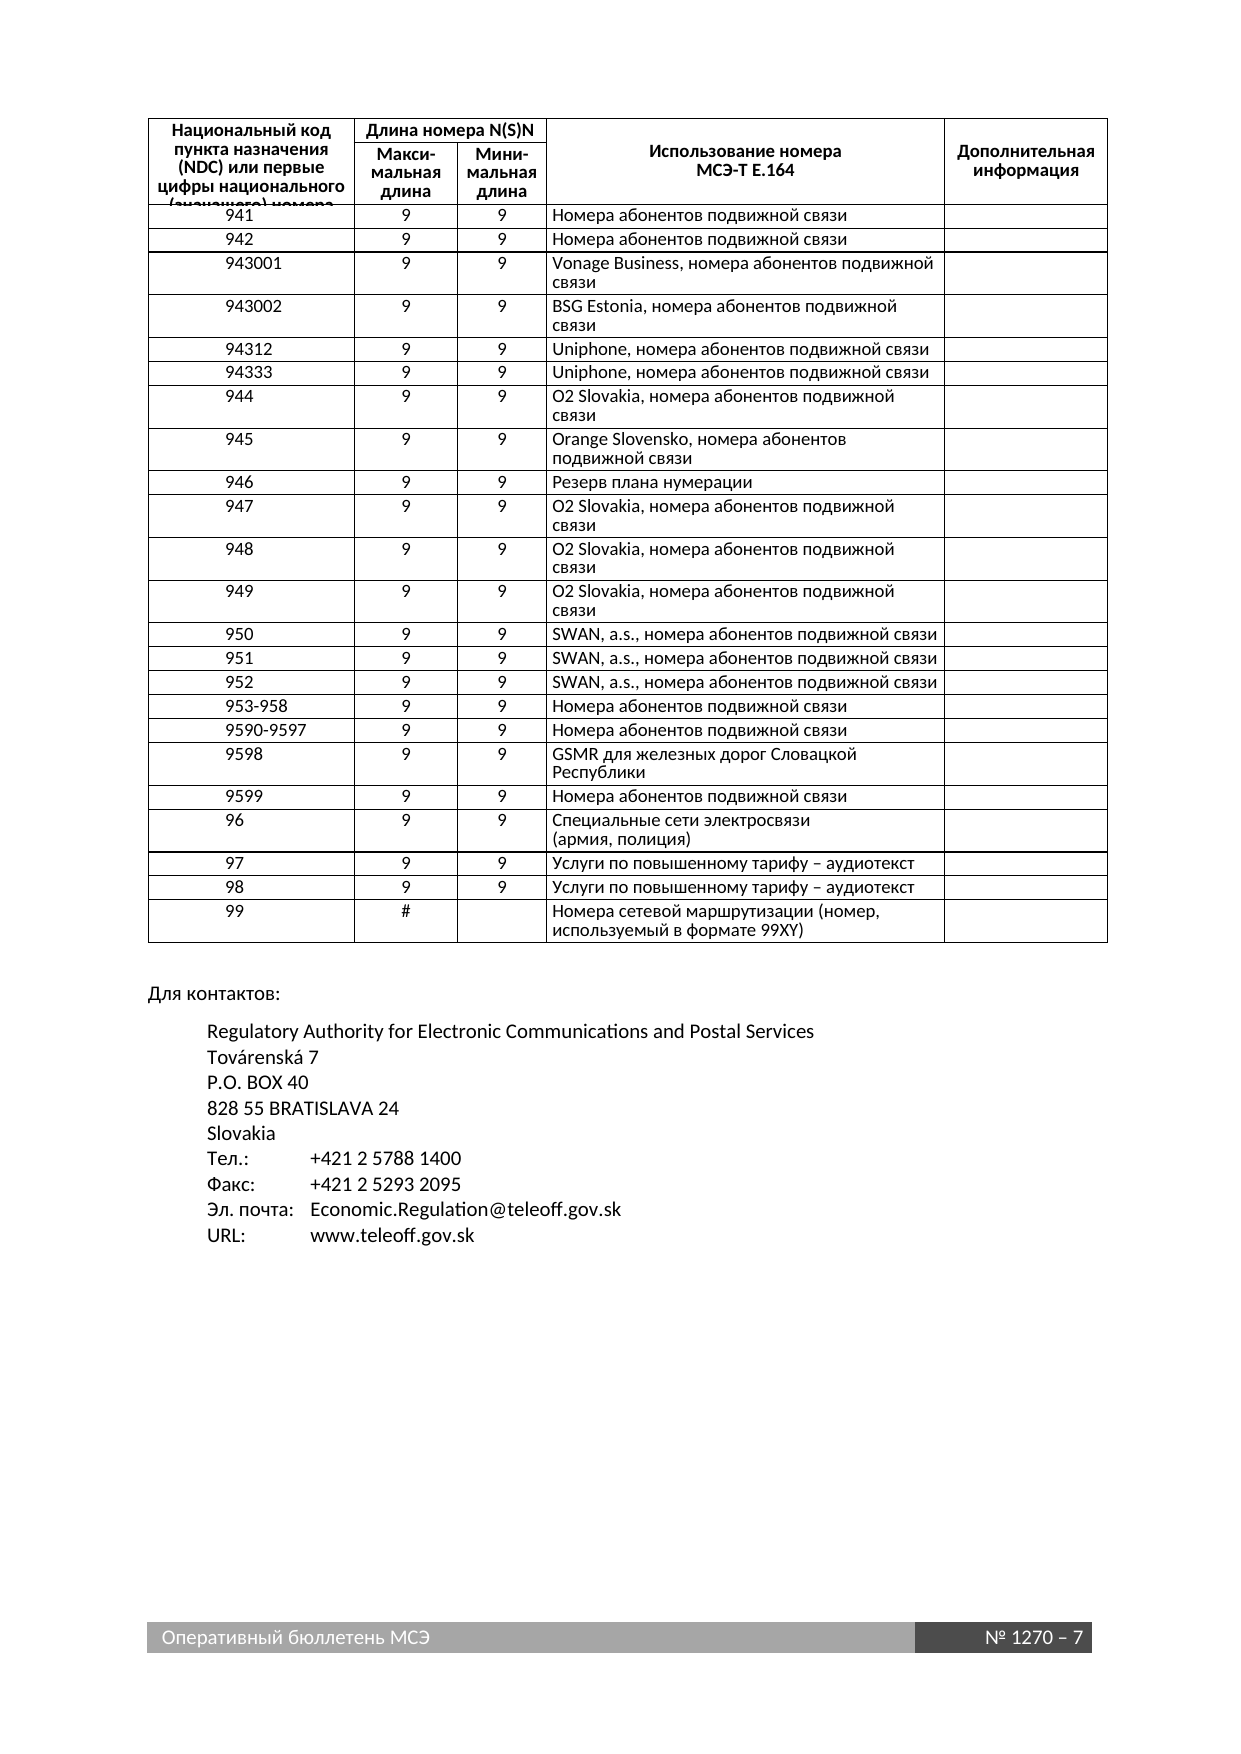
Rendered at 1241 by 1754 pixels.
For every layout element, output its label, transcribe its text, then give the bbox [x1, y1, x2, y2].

table_cell Vonage Business, номера абонентов подвижной связи [547, 253, 944, 294]
table_cell Макси-мальная длина [355, 143, 457, 203]
table_cell 9 [355, 810, 457, 851]
table_cell 9 [458, 362, 546, 385]
table_cell SWAN, a.s., номера абонентов подвижной связи [547, 647, 944, 670]
table_cell Orange Slovensko, номера абонентов подвижной связи [547, 429, 944, 470]
table_cell 9 [458, 581, 546, 622]
table_cell O2 Slovakia, номера абонентов подвижной связи [547, 495, 944, 537]
text URL: www.teleoff.gov.sk [148, 1222, 1092, 1247]
text Regulatory Authority for Electronic Communications and Postal Services [148, 1018, 1092, 1044]
text Факс: +421 2 5293 2095 [148, 1171, 1092, 1196]
table_cell Услуги по повышенному тарифу – аудиотекст [547, 876, 944, 899]
table_cell 9 [458, 695, 546, 718]
table_cell 947 [149, 495, 354, 537]
text Slovakia [207, 1120, 1092, 1146]
table_cell Номера абонентов подвижной связи [547, 786, 944, 809]
table_cell 9 [355, 495, 457, 537]
table_cell [945, 229, 1107, 251]
table_cell 9 [458, 671, 546, 694]
table_cell 9 [355, 671, 457, 694]
table_cell 9 [458, 338, 546, 361]
table_cell 952 [149, 671, 354, 694]
table_cell 9 [355, 471, 457, 494]
table_cell GSMR для железных дорог Словацкой Республики [547, 743, 944, 785]
table_cell 9598 [149, 743, 354, 785]
table_cell 943002 [149, 295, 354, 337]
table_cell Номера абонентов подвижной связи [547, 719, 944, 742]
table_cell 9 [355, 205, 457, 227]
table_cell 9 [355, 581, 457, 622]
table_cell 9 [458, 623, 546, 646]
table_cell Номера абонентов подвижной связи [547, 695, 944, 718]
table_cell [945, 386, 1107, 427]
table_cell [945, 900, 1107, 942]
table_cell 946 [149, 471, 354, 494]
table_cell [945, 471, 1107, 494]
table_cell 9 [458, 810, 546, 851]
table_cell 9 [355, 853, 457, 875]
table_cell 9 [355, 229, 457, 251]
table_cell [945, 695, 1107, 718]
table_cell 9 [458, 719, 546, 742]
table_cell [945, 581, 1107, 622]
table_cell Uniphone, номера абонентов подвижной связи [547, 362, 944, 385]
table_cell 948 [149, 538, 354, 579]
table_cell [945, 295, 1107, 337]
table_cell Резерв плана нумерации [547, 471, 944, 494]
table_cell 953-958 [149, 695, 354, 718]
table_cell Номера сетевой маршрутизации (номер, используемый в формате 99XY) [547, 900, 944, 942]
table_cell 9 [458, 853, 546, 875]
table_cell 9 [458, 205, 546, 227]
table_cell Мини- мальная длина [458, 143, 546, 203]
table_cell 9 [458, 386, 546, 427]
table_cell 9 [458, 495, 546, 537]
table_cell [458, 900, 546, 942]
table_cell 97 [149, 853, 354, 875]
table_cell [945, 810, 1107, 851]
table_cell SWAN, a.s., номера абонентов подвижной связи [547, 623, 944, 646]
table_cell 99 [149, 900, 354, 942]
table_cell 9 [355, 538, 457, 579]
table_cell 9 [458, 647, 546, 670]
table_cell # [355, 900, 457, 942]
table_cell 945 [149, 429, 354, 470]
table_cell 9 [458, 295, 546, 337]
table_cell Услуги по повышенному тарифу – аудиотекст [547, 853, 944, 875]
table_cell 9599 [149, 786, 354, 809]
table_cell 949 [149, 581, 354, 622]
table_cell [945, 338, 1107, 361]
table_cell [945, 429, 1107, 470]
table_cell [945, 538, 1107, 579]
table_cell 9 [458, 229, 546, 251]
table_cell 9 [355, 786, 457, 809]
table_cell 9 [458, 253, 546, 294]
table_cell 943001 [149, 253, 354, 294]
table_cell 94333 [149, 362, 354, 385]
text 828 55 BRATISLAVA 24 [207, 1095, 1092, 1120]
table_cell 9 [355, 338, 457, 361]
table_cell 9 [458, 429, 546, 470]
table_cell 9 [355, 362, 457, 385]
table_cell [945, 647, 1107, 670]
table_cell SWAN, a.s., номера абонентов подвижной связи [547, 671, 944, 694]
table_cell 950 [149, 623, 354, 646]
table_cell [945, 362, 1107, 385]
table_cell 9 [355, 253, 457, 294]
table_header Длина номера N(S)N [355, 119, 546, 142]
table_cell 9 [458, 743, 546, 785]
table_cell Номера абонентов подвижной связи [547, 205, 944, 227]
table_cell [945, 495, 1107, 537]
table_cell O2 Slovakia, номера абонентов подвижной связи [547, 581, 944, 622]
table_cell 9 [355, 695, 457, 718]
text Тел.: +421 2 5788 1400 [148, 1146, 1092, 1171]
table_header Национальный код пункта назначения (NDC) или первые цифры национального (значащего) номера (N(S)N) [149, 119, 354, 203]
table_cell O2 Slovakia, номера абонентов подвижной связи [547, 538, 944, 579]
table_cell 944 [149, 386, 354, 427]
table_cell [945, 623, 1107, 646]
table_cell [945, 205, 1107, 227]
table_cell 9 [458, 471, 546, 494]
table_cell 94312 [149, 338, 354, 361]
table_cell 9 [355, 876, 457, 899]
table_cell 941 [149, 205, 354, 227]
text Továrenská 7 [207, 1044, 1092, 1069]
text Эл. почта: Economic.Regulation@teleoff.gov.sk [148, 1196, 1092, 1222]
table_cell 96 [149, 810, 354, 851]
text Для контактов: [148, 981, 1092, 1006]
table_cell Uniphone, номера абонентов подвижной связи [547, 338, 944, 361]
table_cell 951 [149, 647, 354, 670]
table_cell 9 [355, 623, 457, 646]
table_header Использование номера МСЭ-Т E.164 [547, 119, 944, 203]
table_cell [945, 786, 1107, 809]
table_header Дополнительная информация [945, 119, 1107, 203]
table_cell [945, 253, 1107, 294]
table_cell 942 [149, 229, 354, 251]
table_cell 9 [355, 647, 457, 670]
table_cell [945, 719, 1107, 742]
table_cell O2 Slovakia, номера абонентов подвижной связи [547, 386, 944, 427]
table_cell 9 [355, 743, 457, 785]
table_cell [945, 876, 1107, 899]
table_cell [945, 853, 1107, 875]
table_cell 98 [149, 876, 354, 899]
text P.O. BOX 40 [207, 1069, 1092, 1095]
table_cell 9 [355, 295, 457, 337]
table_cell [945, 743, 1107, 785]
table_cell 9 [355, 429, 457, 470]
table_cell 9 [355, 719, 457, 742]
table_cell 9 [355, 386, 457, 427]
table_cell BSG Estonia, номера абонентов подвижной связи [547, 295, 944, 337]
table_cell 9 [458, 786, 546, 809]
table_cell Специальные сети электросвязи (армия, полиция) [547, 810, 944, 851]
table_cell 9 [458, 538, 546, 579]
table_cell Номера абонентов подвижной связи [547, 229, 944, 251]
table_cell 9590-9597 [149, 719, 354, 742]
table_cell 9 [458, 876, 546, 899]
table_cell [945, 671, 1107, 694]
